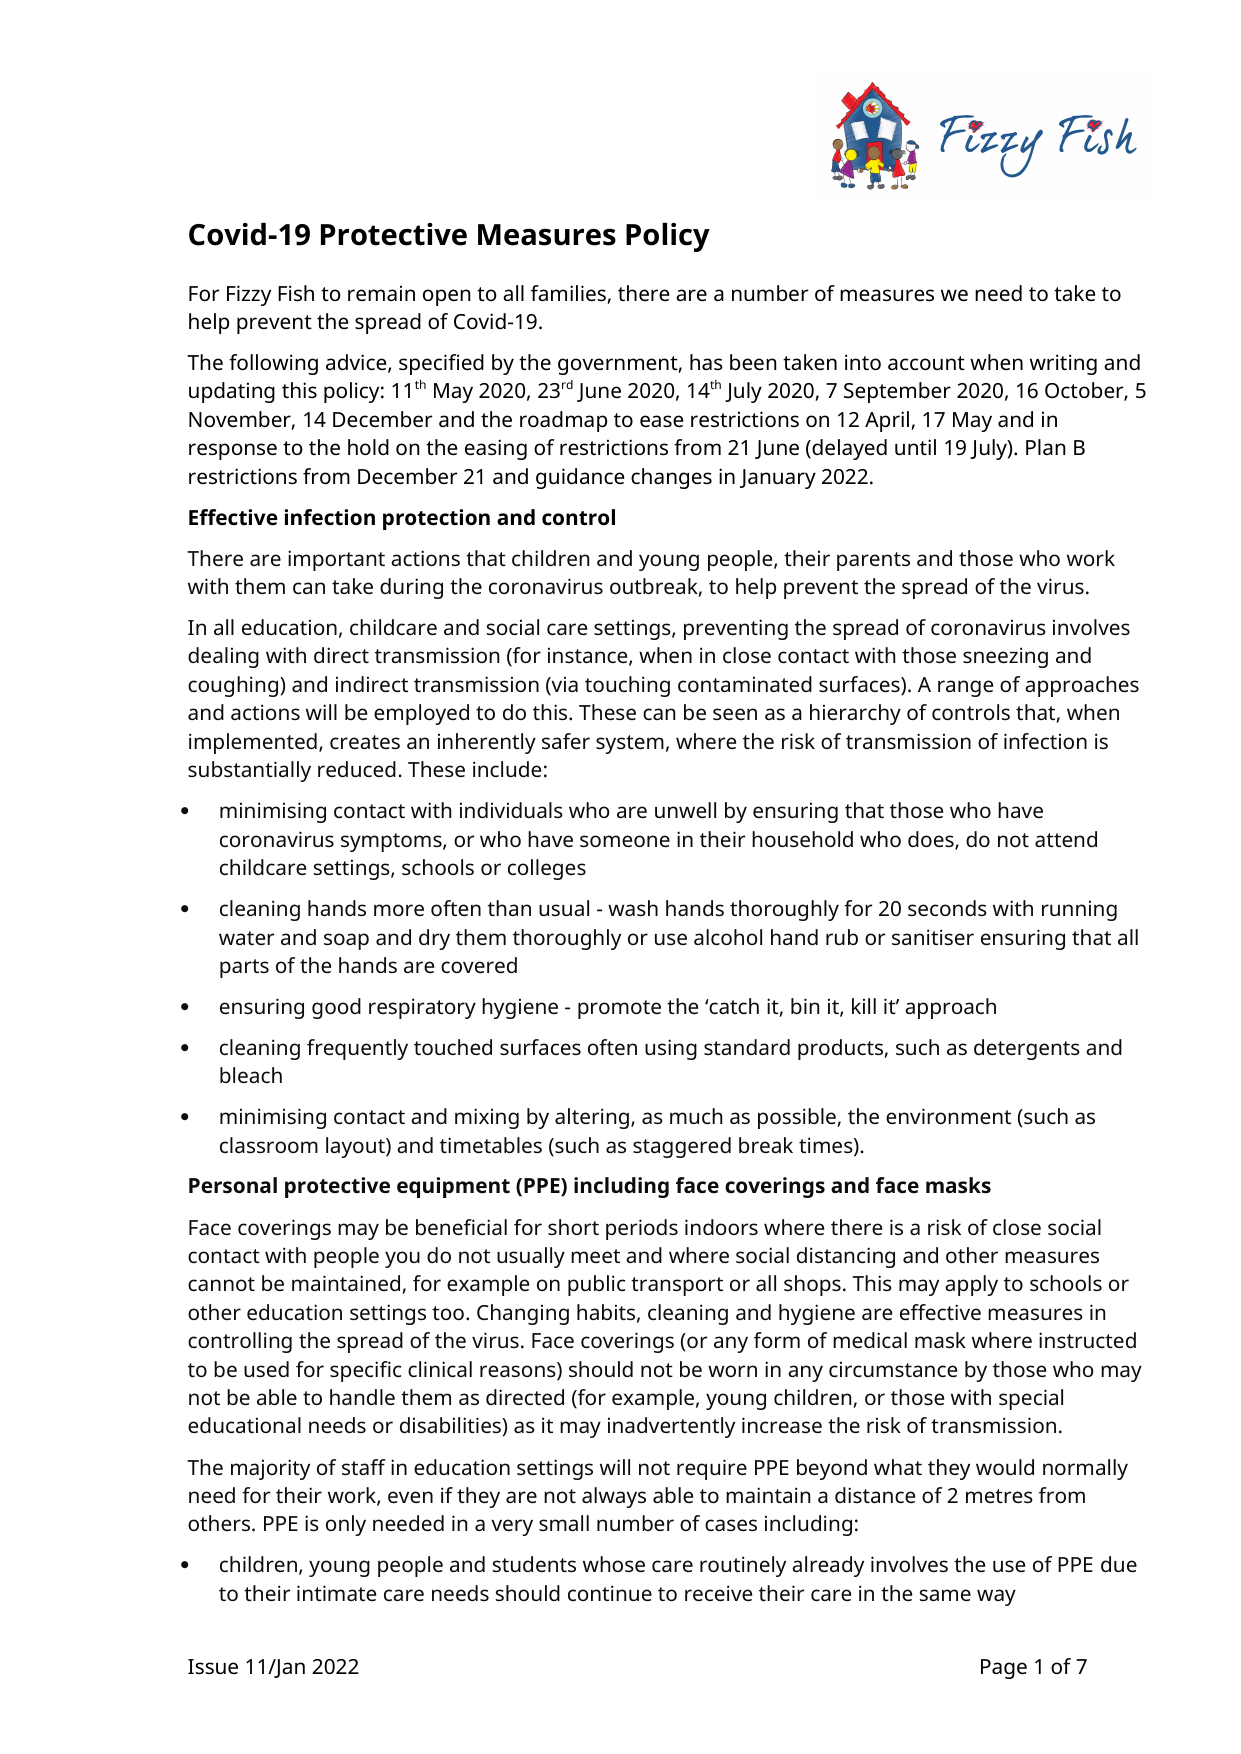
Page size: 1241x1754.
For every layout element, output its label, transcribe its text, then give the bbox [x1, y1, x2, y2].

text Face coverings may be beneficial for short periods indoors where there is a risk of close social contact with people you do not usually meet and where social distancing and other measures cannot be maintained, for example on public transport or all shops. This may apply to schools or other education settings too. Changing habits, cleaning and hygiene are effective measures in controlling the spread of the virus. Face coverings (or any form of medical mask where instructed to be used for specific clinical reasons) should not be worn in any circumstance by those who may not be able to handle them as directed (for example, young children, or those with special educational needs or disabilities) as it may inadvertently increase the risk of transmission. [187, 1213, 1152, 1440]
subtitle Personal protective equipment (PPE) including face coverings and face masks [187, 1172, 1152, 1200]
picture [815, 73, 1153, 202]
text For Fizzy Fish to remain open to all families, there are a number of measures we need to take to help prevent the spread of Covid-19. [187, 279, 1152, 336]
text The majority of staff in education settings will not require PPE beyond what they would normally need for their work, even if they are not always able to maintain a distance of 2 metres from others. PPE is only needed in a very small number of cases including: [187, 1453, 1152, 1538]
text In all education, childcare and social care settings, preventing the spread of coronavirus involves dealing with direct transmission (for instance, when in close contact with those sneezing and coughing) and indirect transmission (via touching contaminated surfaces). A range of approaches and actions will be employed to do this. These can be seen as a hierarchy of controls that, when implemented, creates an inherently safer system, where the risk of transmission of infection is substantially reduced. These include: [187, 613, 1152, 784]
text There are important actions that children and young people, their parents and those who work with them can take during the coronavirus outbreak, to help prevent the spread of the virus. [187, 544, 1152, 601]
list cleaning frequently touched surfaces often using standard products, such as detergents and bleach [181, 1033, 1152, 1090]
list children, young people and students whose care routinely already involves the use of PPE due to their intimate care needs should continue to receive their care in the same way [181, 1550, 1152, 1607]
list ensuring good respiratory hygiene - promote the ‘catch it, bin it, kill it’ approach [181, 992, 1152, 1020]
text Effective infection protection and control [187, 503, 1152, 531]
list minimising contact with individuals who are unwell by ensuring that those who have coronavirus symptoms, or who have someone in their household who does, do not attend childcare settings, schools or colleges [181, 796, 1152, 882]
text Covid-19 Protective Measures Policy [187, 214, 1152, 254]
list cleaning hands more often than usual - wash hands thoroughly for 20 seconds with running water and soap and dry them thoroughly or use alcohol hand rub or sanitiser ensuring that all parts of the hands are covered [181, 894, 1152, 979]
text The following advice, specified by the government, has been taken into account when writing and updating this policy: 11th May 2020, 23rd June 2020, 14th July 2020, 7 September 2020, 16 October, 5 November, 14 December and the roadmap to ease restrictions on 12 April, 17 May and in response to the hold on the easing of restrictions from 21 June (delayed until 19 July). Plan B restrictions from December 21 and guidance changes in January 2022. [187, 348, 1152, 490]
list minimising contact and mixing by altering, as much as possible, the environment (such as classroom layout) and timetables (such as staggered break times). [181, 1102, 1152, 1159]
